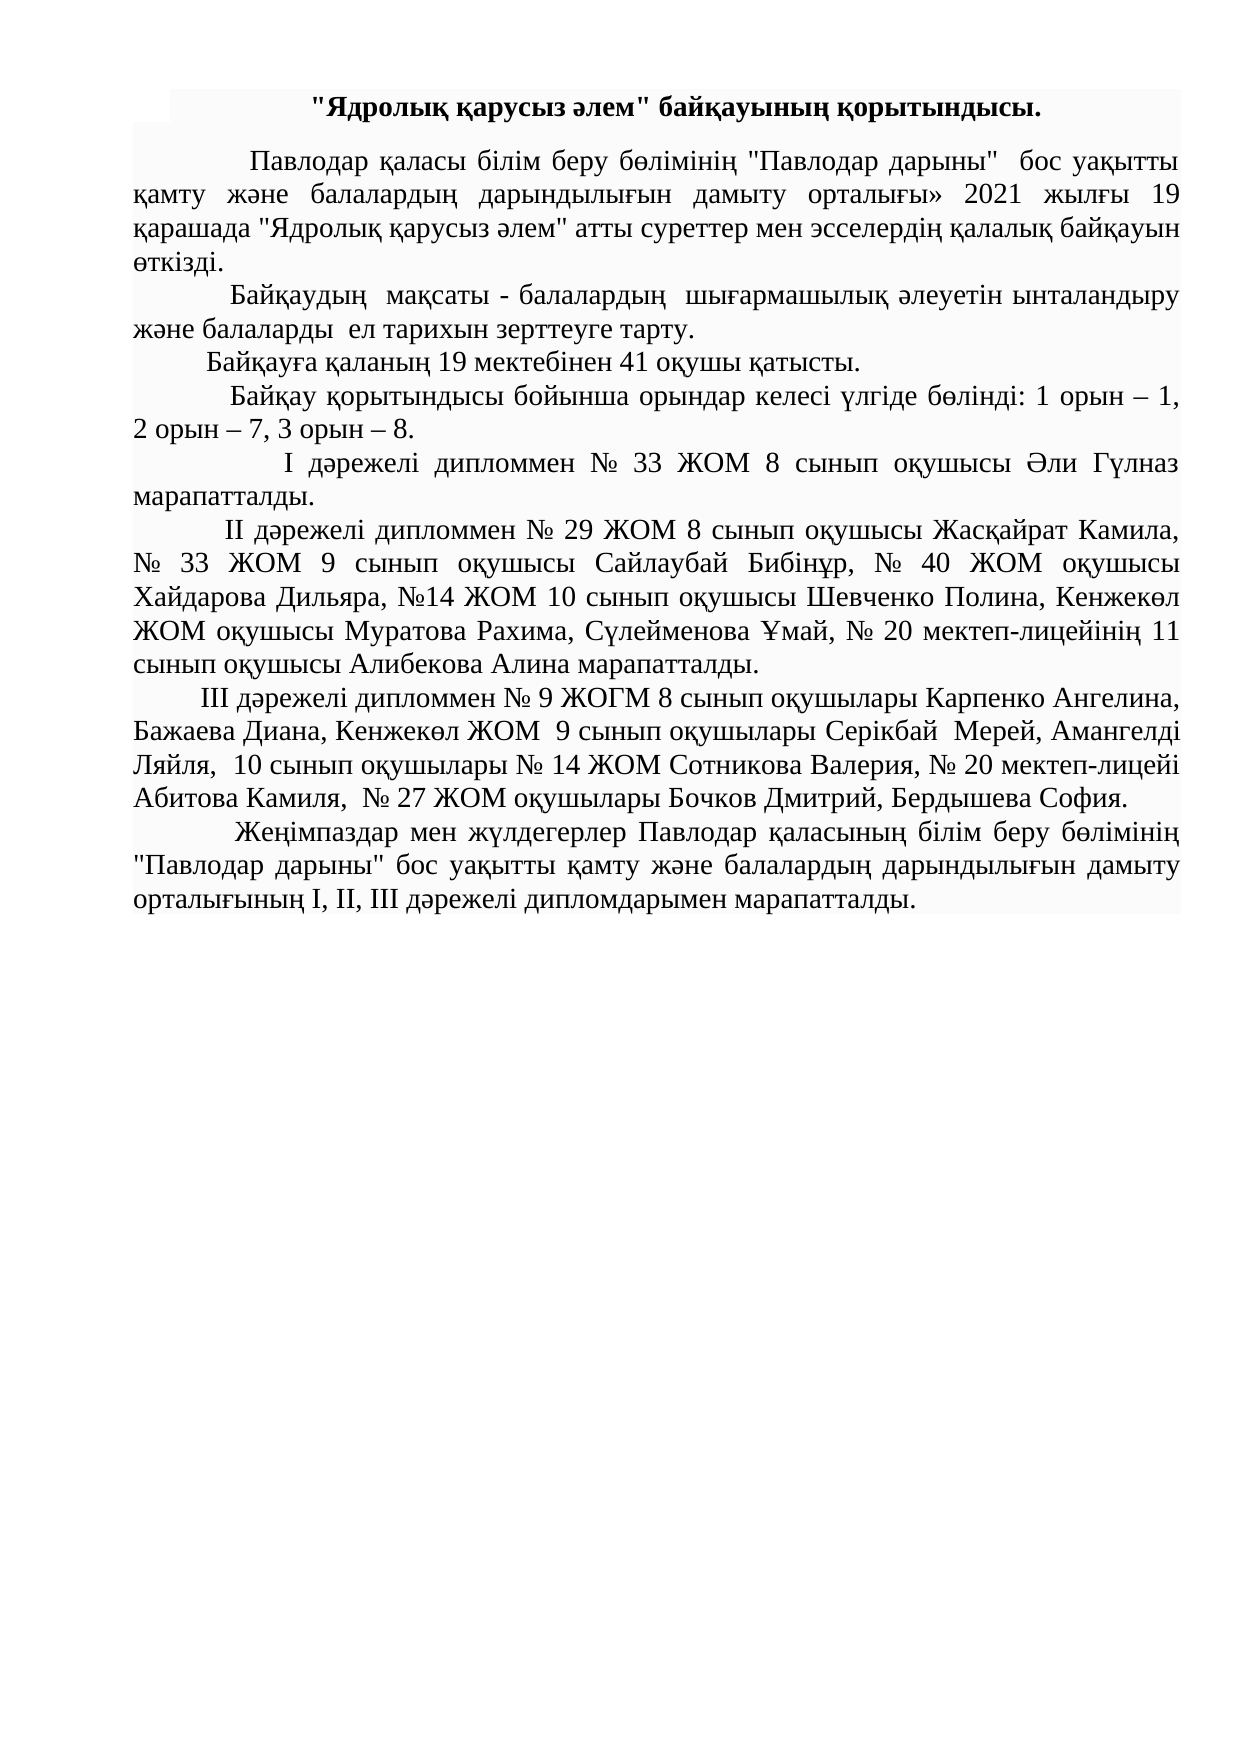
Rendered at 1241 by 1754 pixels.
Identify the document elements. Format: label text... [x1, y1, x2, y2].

text "Ядролық қарусыз әлем" байқауының қорытындысы. [170, 89, 1181, 122]
text Байқау қорытындысы бойынша орындар келесі үлгіде бөлінді: 1 орын – 1, 2 орын – 7, 3 орын – 8. [133, 378, 1181, 445]
text ІІ дәрежелі дипломмен № 29 ЖОМ 8 сынып оқушысы Жасқайрат Камила, № 33 ЖОМ 9 сынып оқушысы Сайлаубай Бибінұр, № 40 ЖОМ оқушысы Хайдарова Дильяра, №14 ЖОМ 10 сынып оқушысы Шевченко Полина, Кенжекөл ЖОМ оқушысы Муратова Рахима, Сүлейменова Ұмай, № 20 мектеп-лицейінің 11 сынып оқушысы Алибекова Алина марапатталды. [133, 512, 1181, 680]
text Байқаудың мақсаты - балалардың шығармашылық әлеуетін ынталандыру және балаларды ел тарихын зерттеуге тарту. [133, 277, 1181, 344]
text Байқауға қаланың 19 мектебінен 41 оқушы қатысты. [133, 344, 1181, 378]
text ІІІ дәрежелі дипломмен № 9 ЖОГМ 8 сынып оқушылары Карпенко Ангелина, Бажаева Диана, Кенжекөл ЖОМ 9 сынып оқушылары Серікбай Мерей, Амангелді Ляйля, 10 сынып оқушылары № 14 ЖОМ Сотникова Валерия, № 20 мектеп-лицейі Абитова Камиля, № 27 ЖОМ оқушылары Бочков Дмитрий, Бердышева София. [133, 680, 1181, 814]
text Павлодар қаласы білім беру бөлімінің "Павлодар дарыны" бос уақытты қамту және балалардың дарындылығын дамыту орталығы» 2021 жылғы 19 қарашада "Ядролық қарусыз әлем" атты суреттер мен эсселердің қалалық байқауын өткізді. [133, 143, 1181, 277]
text I дәрежелі дипломмен № 33 ЖОМ 8 сынып оқушысы Әли Гүлназ марапатталды. [133, 445, 1181, 512]
text Жеңімпаздар мен жүлдегерлер Павлодар қаласының білім беру бөлімінің "Павлодар дарыны" бос уақытты қамту және балалардың дарындылығын дамыту орталығының I, II, III дәрежелі дипломдарымен марапатталды. [133, 814, 1181, 914]
